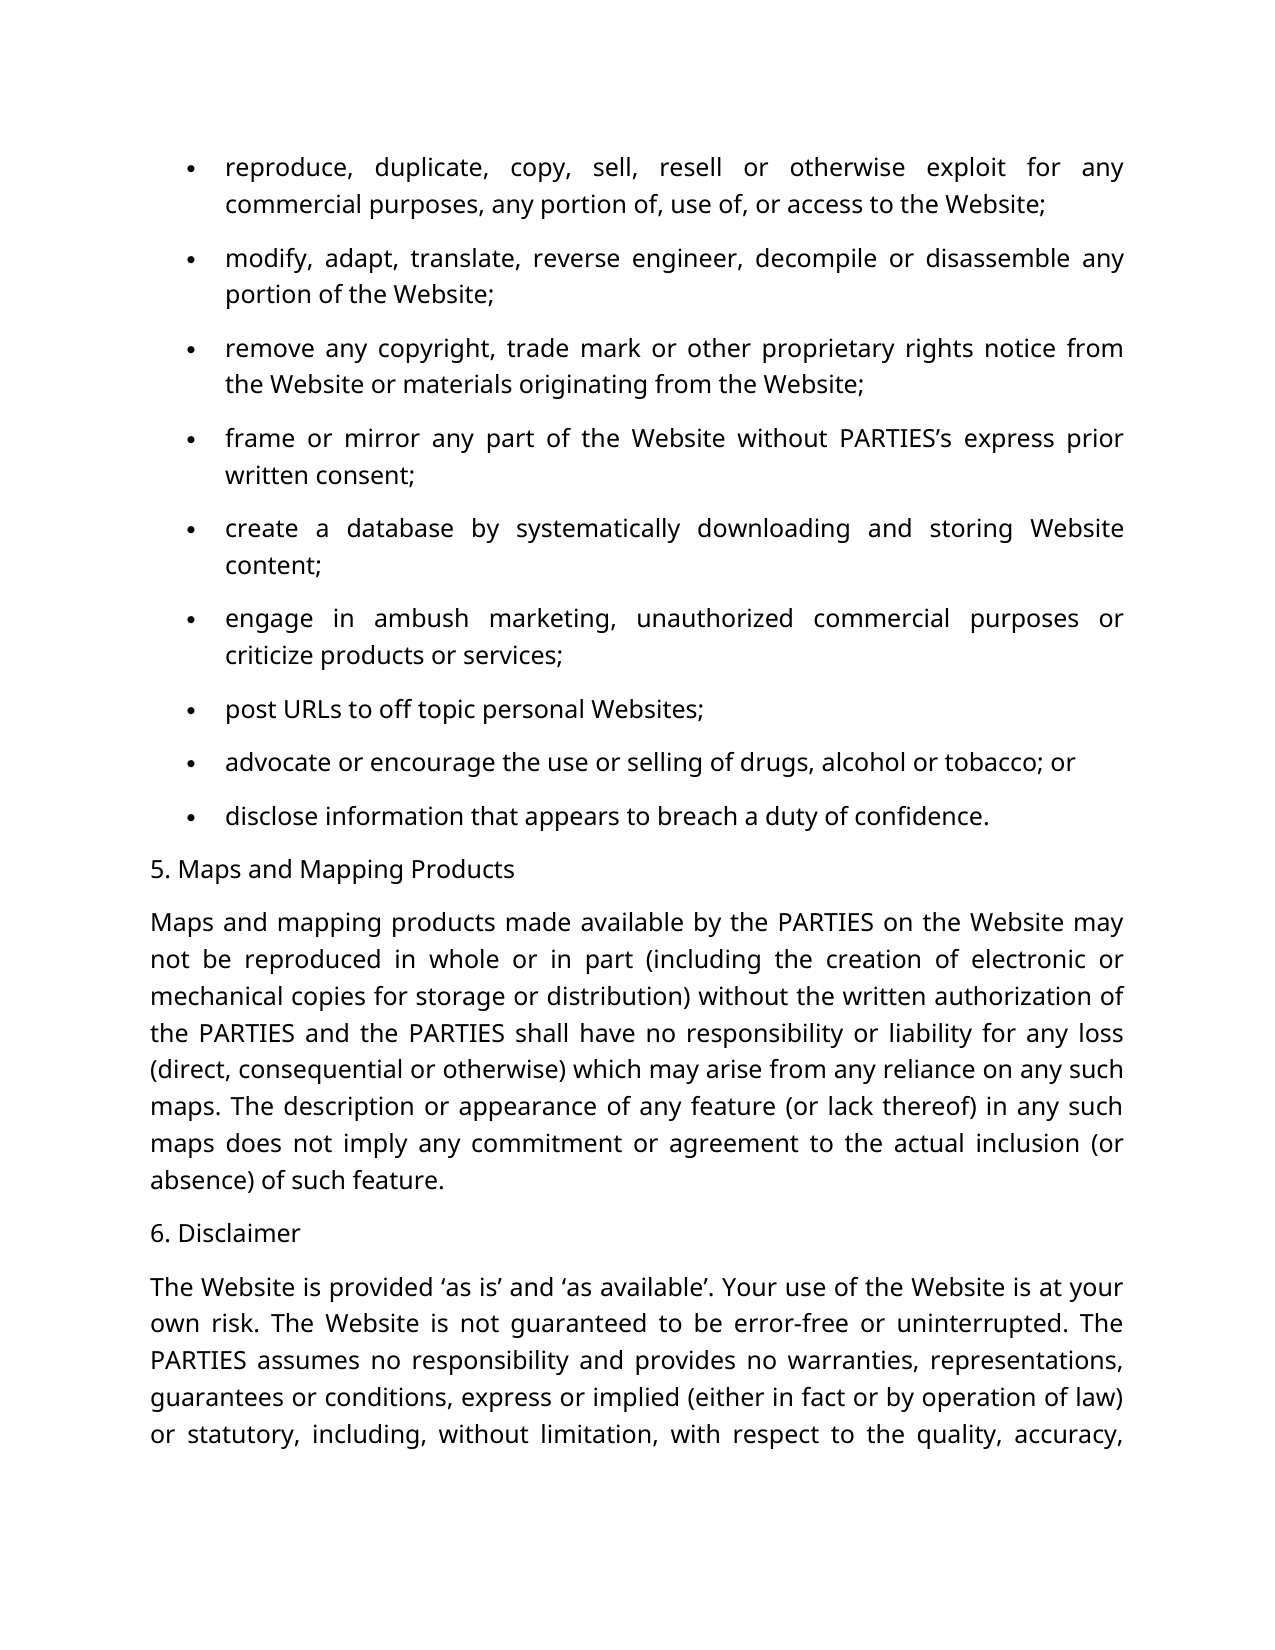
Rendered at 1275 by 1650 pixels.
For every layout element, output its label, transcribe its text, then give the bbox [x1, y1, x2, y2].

list modify, adapt, translate, reverse engineer, decompile or disassemble any portion of the Website; [187, 240, 1125, 311]
list advocate or encourage the use or selling of drugs, alcohol or tobacco; or [187, 745, 1125, 779]
list disclose information that appears to breach a duty of confidence. [187, 798, 1125, 832]
list engage in ambush marketing, unauthorized commercial purposes or criticize products or services; [187, 601, 1125, 672]
list frame or mirror any part of the Website without PARTIES’s express prior written consent; [187, 421, 1125, 491]
text Maps and mapping products made available by the PARTIES on the Website may not be reproduced in whole or in part (including the creation of electronic or mechanical copies for storage or distribution) without the written authorization of the PARTIES and the PARTIES shall have no responsibility or liability for any loss (direct, consequential or otherwise) which may arise from any reliance on any such maps. The description or appearance of any feature (or lack thereof) in any such maps does not imply any commitment or agreement to the actual inclusion (or absence) of such feature. [150, 905, 1125, 1196]
list remove any copyright, trade mark or other proprietary rights notice from the Website or materials originating from the Website; [187, 330, 1125, 401]
text 5. Maps and Mapping Products [150, 852, 1125, 886]
list post URLs to off topic personal Websites; [187, 691, 1125, 725]
text 6. Disclaimer [150, 1216, 1125, 1250]
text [150, 1269, 1125, 1450]
list reproduce, duplicate, copy, sell, resell or otherwise exploit for any commercial purposes, any portion of, use of, or access to the Website; [187, 150, 1125, 221]
list create a database by systematically downloading and storing Website content; [187, 511, 1125, 582]
